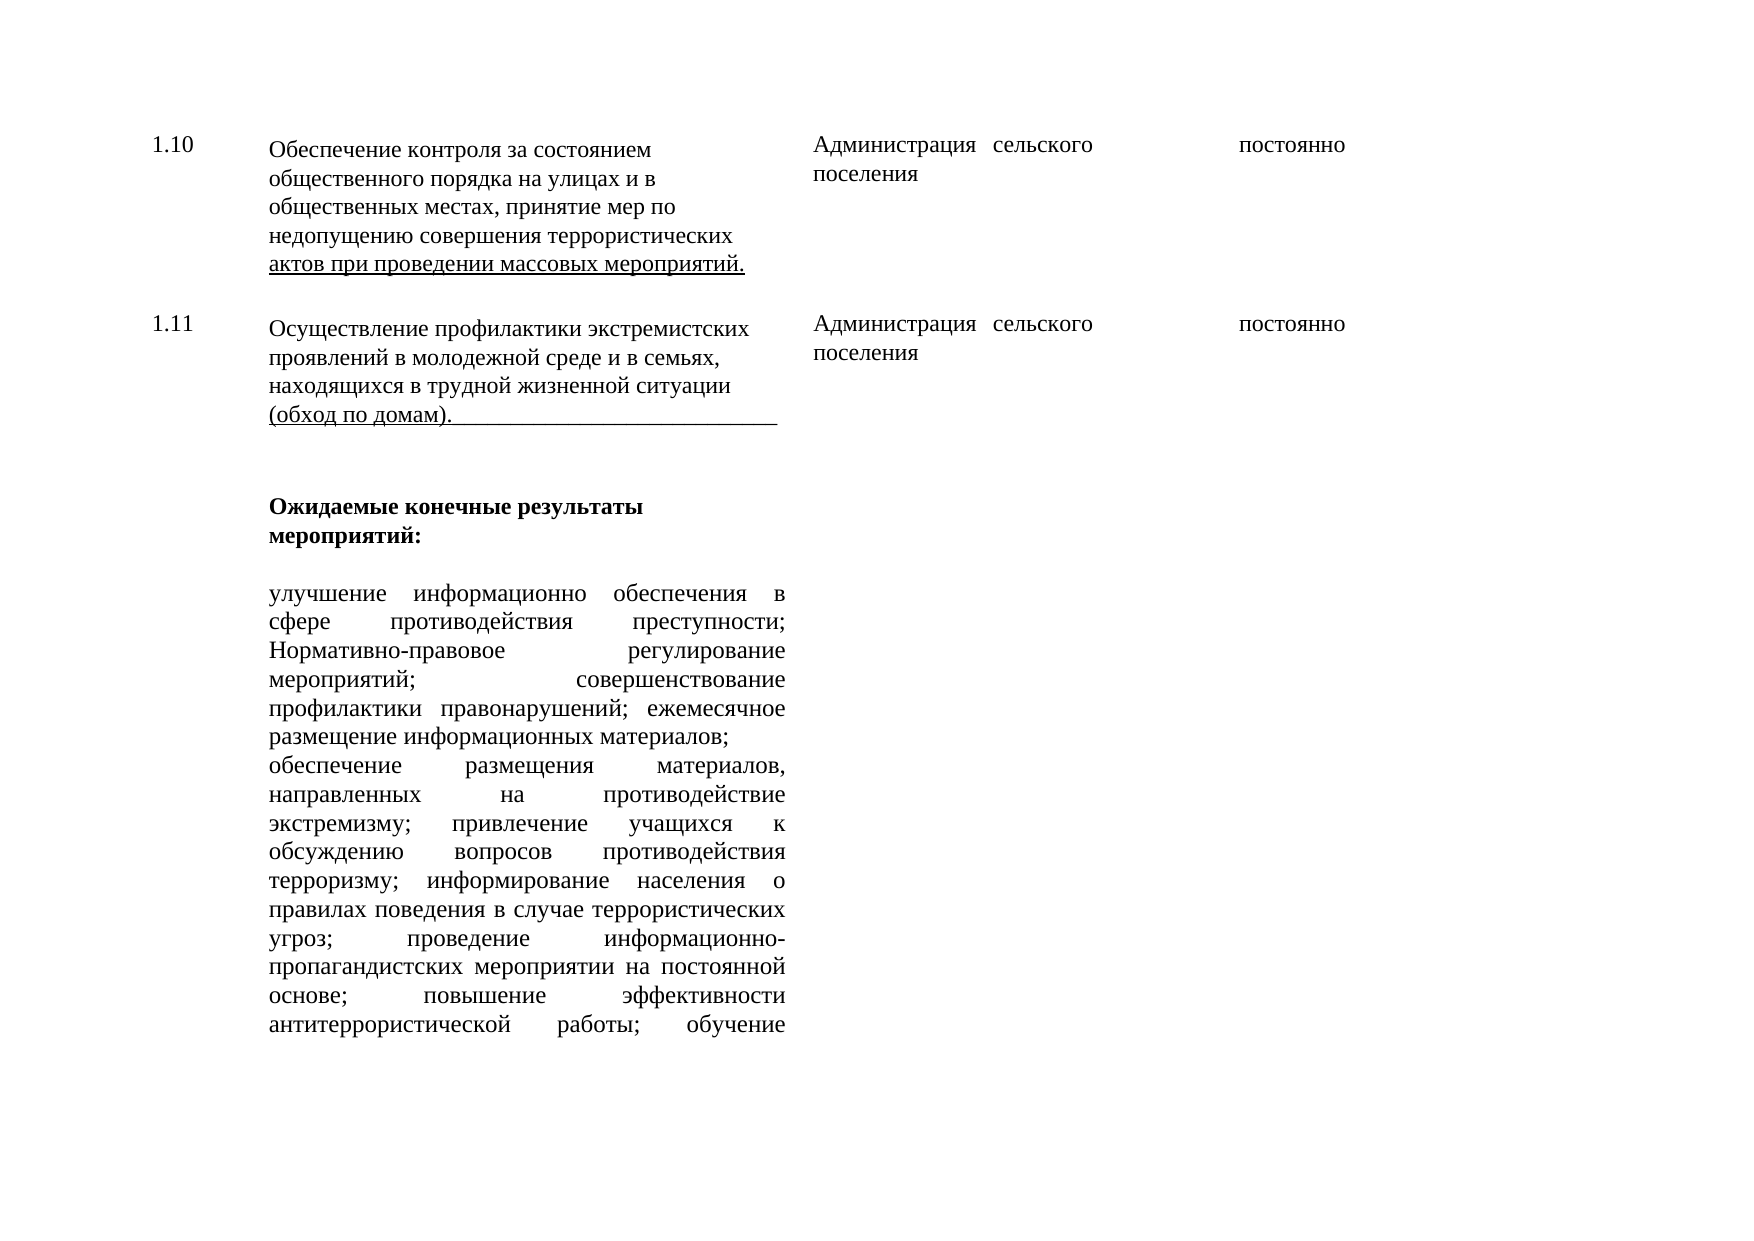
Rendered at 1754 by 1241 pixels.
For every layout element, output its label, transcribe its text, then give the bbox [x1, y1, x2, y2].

text Ожидаемые конечные результаты мероприятий: [268, 492, 786, 549]
text Осуществление профилактики экстремистских проявлений в молодежной среде и в семьях, находящихся в трудной жизненной ситуации (обход по домам). [268, 314, 757, 424]
text 1.11 [152, 312, 194, 336]
text 1.10 [152, 133, 194, 157]
text постоянно [1239, 133, 1346, 157]
text улучшение информационно обеспечения в сфере противодействия преступности; Нормативно-правовое регулирование мероприятий; совершенствование профилактики правонарушений; ежемесячное размещение информационных материалов; [268, 578, 786, 750]
text постоянно [1239, 312, 1346, 336]
text Обеспечение контроля за состоянием общественного порядка на улицах и в общественных местах, принятие мер по недопущению совершения террористических актов при проведении массовых мероприятий. [268, 135, 759, 277]
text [268, 750, 786, 1038]
text Администрация сельского поселения [813, 129, 1093, 188]
text Администрация сельского поселения [813, 308, 1093, 366]
